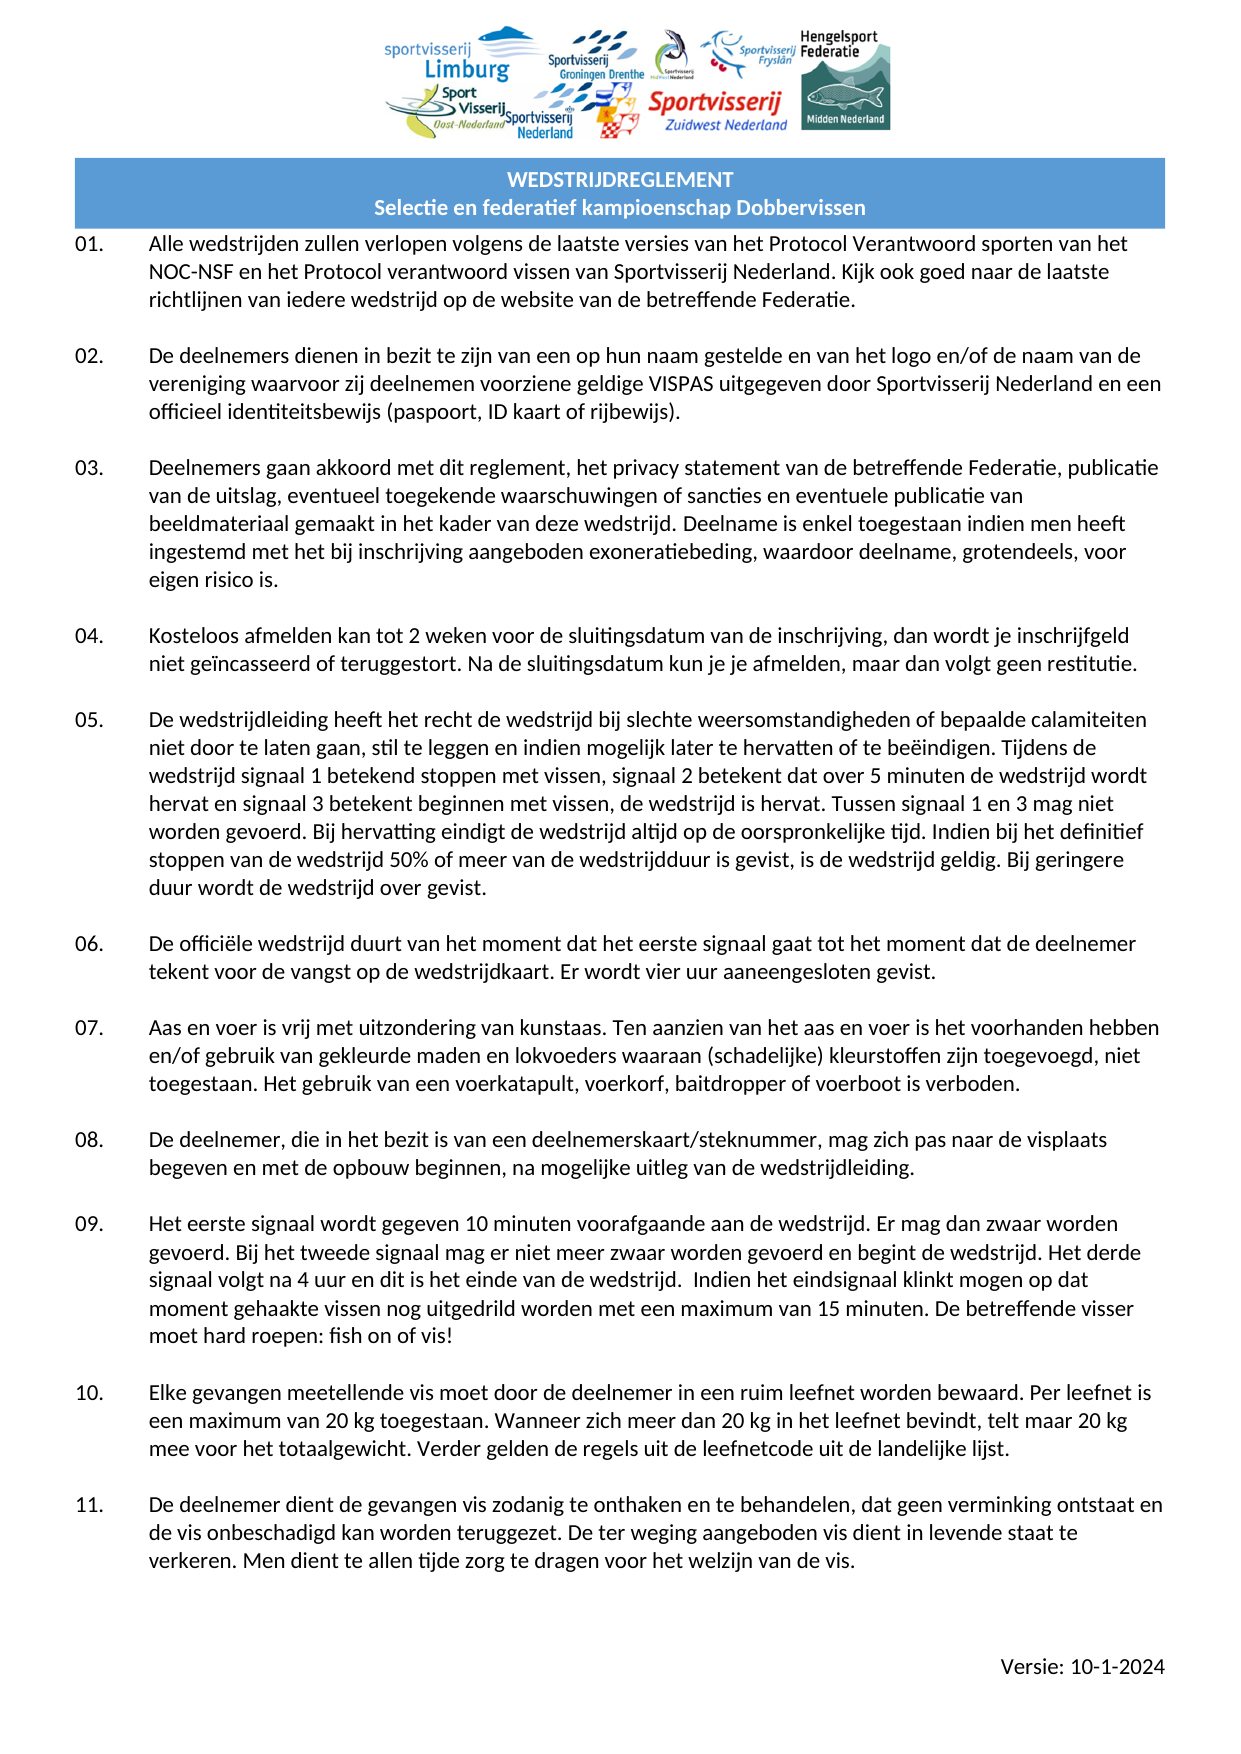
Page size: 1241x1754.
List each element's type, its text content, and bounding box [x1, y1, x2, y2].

text 03. Deelnemers gaan akkoord met dit reglement, het privacy statement van de betreffende Federatie, publicatie van de uitslag, eventueel toegekende waarschuwingen of sancties en eventuele publicatie van beeldmateriaal gemaakt in het kader van deze wedstrijd. Deelname is enkel toegestaan indien men heeft ingestemd met het bij inschrijving aangeboden exoneratiebeding, waardoor deelname, grotendeels, voor eigen risico is. [75, 453, 1165, 593]
text 11. De deelnemer dient de gevangen vis zodanig te onthaken en te behandelen, dat geen verminking ontstaat en de vis onbeschadigd kan worden teruggezet. De ter weging aangeboden vis dient in levende staat te verkeren. Men dient te allen tijde zorg te dragen voor het welzijn van de vis. [75, 1490, 1165, 1574]
text 09. Het eerste signaal wordt gegeven 10 minuten voorafgaande aan de wedstrijd. Er mag dan zwaar worden gevoerd. Bij het tweede signaal mag er niet meer zwaar worden gevoerd en begint de wedstrijd. Het derde signaal volgt na 4 uur en dit is het einde van de wedstrijd. Indien het eindsignaal klinkt mogen op dat moment gehaakte vissen nog uitgedrild worden met een maximum van 15 minuten. De betreffende visser moet hard roepen: fish on of vis! [75, 1209, 1165, 1350]
text 07. Aas en voer is vrij met uitzondering van kunstaas. Ten aanzien van het aas en voer is het voorhanden hebben en/of gebruik van gekleurde maden en lokvoeders waaraan (schadelijke) kleurstoffen zijn toegevoegd, niet toegestaan. Het gebruik van een voerkatapult, voerkorf, baitdropper of voerboot is verboden. [75, 1013, 1165, 1097]
text 01. Alle wedstrijden zullen verlopen volgens de laatste versies van het Protocol Verantwoord sporten van het NOC-NSF en het Protocol verantwoord vissen van Sportvisserij Nederland. Kijk ook goed naar de laatste richtlijnen van iedere wedstrijd op de website van de betreffende Federatie. [75, 229, 1165, 313]
picture [372, 23, 894, 142]
text 08. De deelnemer, die in het bezit is van een deelnemerskaart/steknummer, mag zich pas naar de visplaats begeven en met de opbouw beginnen, na mogelijke uitleg van de wedstrijdleiding. [75, 1126, 1165, 1182]
text 10. Elke gevangen meetellende vis moet door de deelnemer in een ruim leefnet worden bewaard. Per leefnet is een maximum van 20 kg toegestaan. Wanneer zich meer dan 20 kg in het leefnet bevindt, telt maar 20 kg mee voor het totaalgewicht. Verder gelden de regels uit de leefnetcode uit de landelijke lijst. [75, 1378, 1165, 1462]
text 04. Kosteloos afmelden kan tot 2 weken voor de sluitingsdatum van de inschrijving, dan wordt je inschrijfgeld niet geïncasseerd of teruggestort. Na de sluitingsdatum kun je je afmelden, maar dan volgt geen restitutie. [75, 621, 1165, 677]
text 06. De officiële wedstrijd duurt van het moment dat het eerste signaal gaat tot het moment dat de deelnemer tekent voor de vangst op de wedstrijdkaart. Er wordt vier uur aaneengesloten gevist. [75, 929, 1165, 985]
text 05. De wedstrijdleiding heeft het recht de wedstrijd bij slechte weersomstandigheden of bepaalde calamiteiten niet door te laten gaan, stil te leggen en indien mogelijk later te hervatten of te beëindigen. Tijdens de wedstrijd signaal 1 betekend stoppen met vissen, signaal 2 betekent dat over 5 minuten de wedstrijd wordt hervat en signaal 3 betekent beginnen met vissen, de wedstrijd is hervat. Tussen signaal 1 en 3 mag niet worden gevoerd. Bij hervatting eindigt de wedstrijd altijd op de oorspronkelijke tijd. Indien bij het definitief stoppen van de wedstrijd 50% of meer van de wedstrijdduur is gevist, is de wedstrijd geldig. Bij geringere duur wordt de wedstrijd over gevist. [75, 705, 1165, 901]
text 02. De deelnemers dienen in bezit te zijn van een op hun naam gestelde en van het logo en/of de naam van de vereniging waarvoor zij deelnemen voorziene geldige VISPAS uitgegeven door Sportvisserij Nederland en een officieel identiteitsbewijs (paspoort, ID kaart of rijbewijs). [75, 341, 1165, 425]
